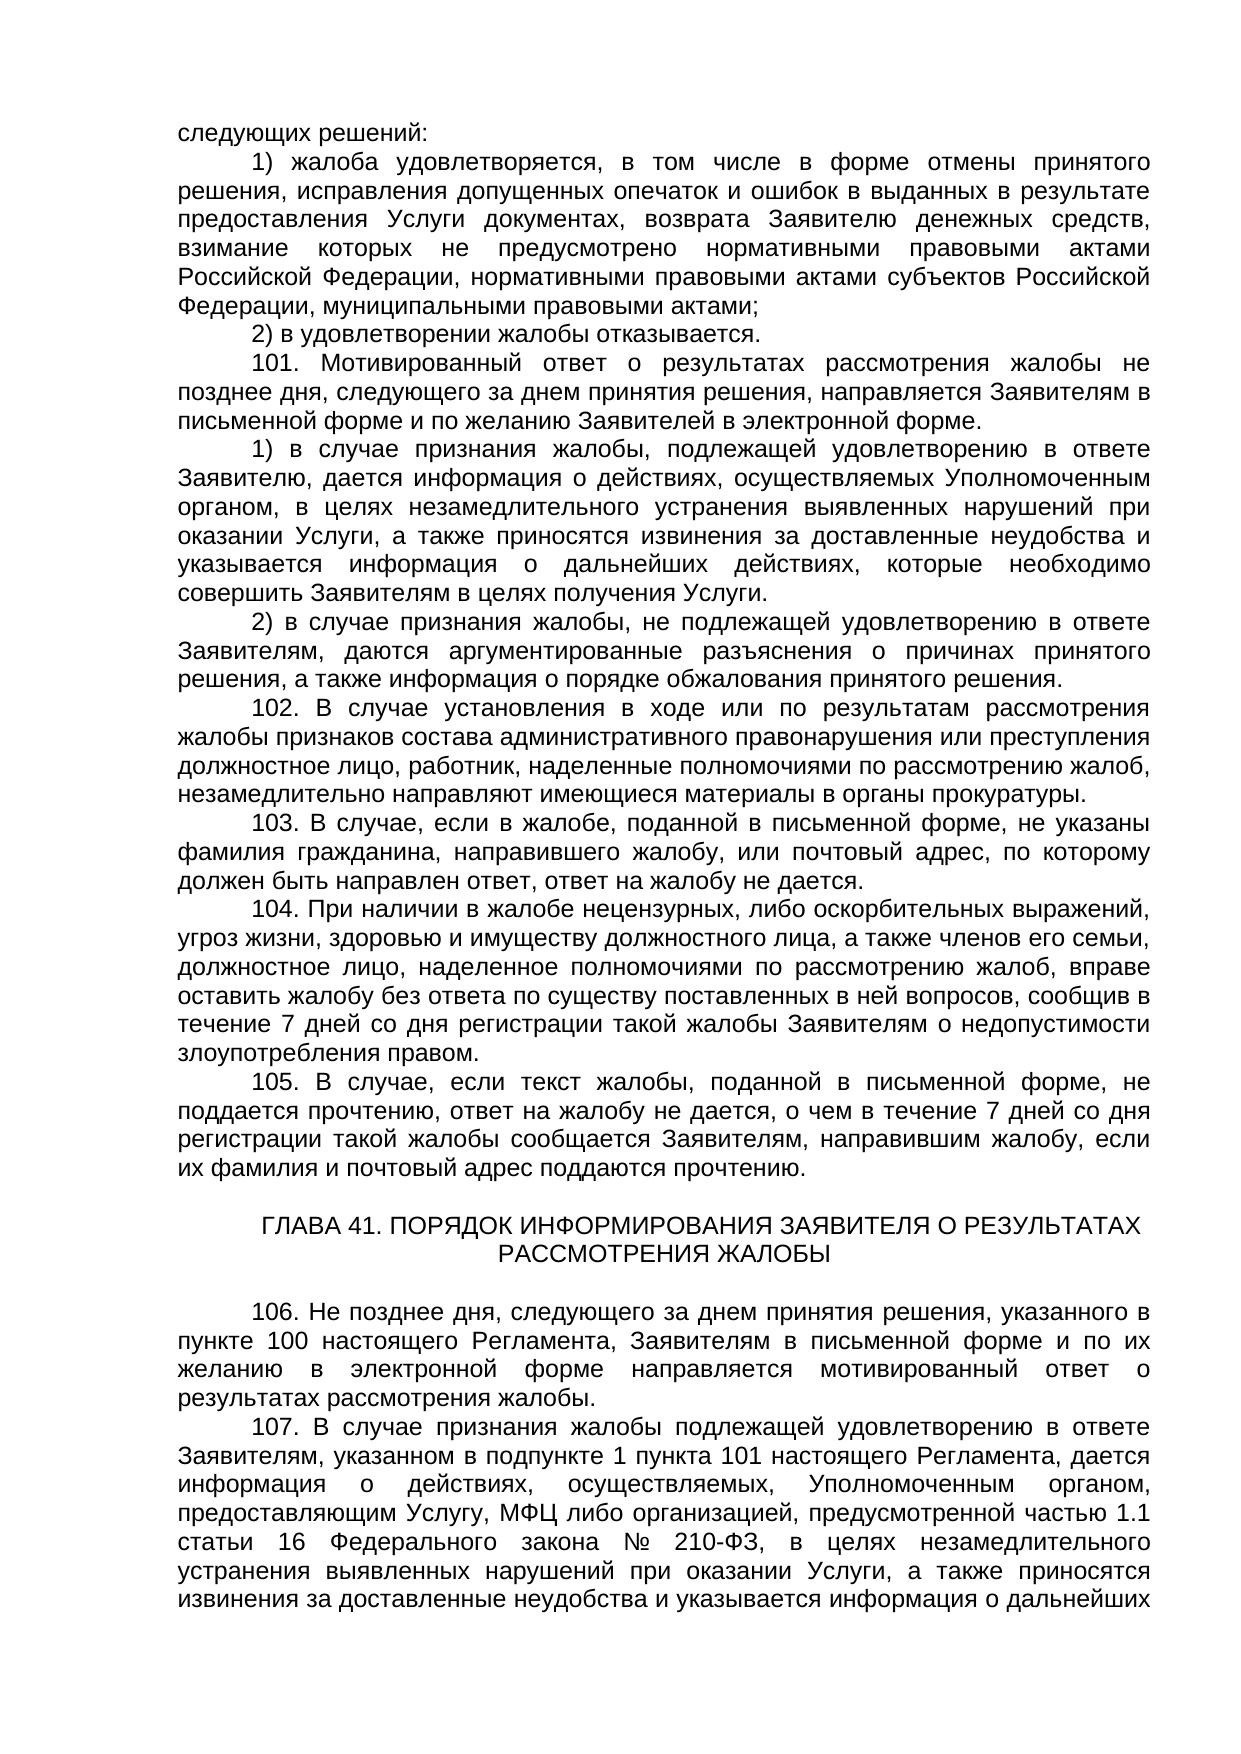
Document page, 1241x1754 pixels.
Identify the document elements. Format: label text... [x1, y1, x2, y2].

text 1) в случае признания жалобы, подлежащей удовлетворению в ответе Заявителю, дается информация о действиях, осуществляемых Уполномоченным органом, в целях незамедлительного устранения выявленных нарушений при оказании Услуги, а также приносятся извинения за доставленные неудобства и указывается информация о дальнейших действиях, которые необходимо совершить Заявителям в целях получения Услуги. [177, 434, 1152, 607]
text 105. В случае, если текст жалобы, поданной в письменной форме, не поддается прочтению, ответ на жалобу не дается, о чем в течение 7 дней со дня регистрации такой жалобы сообщается Заявителям, направившим жалобу, если их фамилия и почтовый адрес поддаются прочтению. [177, 1067, 1152, 1182]
text ГЛАВА 41. ПОРЯДОК ИНФОРМИРОВАНИЯ ЗАЯВИТЕЛЯ О РЕЗУЛЬТАТАХ РАССМОТРЕНИЯ ЖАЛОБЫ [177, 1211, 1152, 1268]
text 106. Не позднее дня, следующего за днем принятия решения, указанного в пункте 100 настоящего Регламента, Заявителям в письменной форме и по их желанию в электронной форме направляется мотивированный ответ о результатах рассмотрения жалобы. [177, 1297, 1152, 1412]
text 102. В случае установления в ходе или по результатам рассмотрения жалобы признаков состава административного правонарушения или преступления должностное лицо, работник, наделенные полномочиями по рассмотрению жалоб, незамедлительно направляют имеющиеся материалы в органы прокуратуры. [177, 693, 1152, 808]
text 2) в удовлетворении жалобы отказывается. [177, 319, 1152, 348]
text 101. Мотивированный ответ о результатах рассмотрения жалобы не позднее дня, следующего за днем принятия решения, направляется Заявителям в письменной форме и по желанию Заявителей в электронной форме. [177, 348, 1152, 434]
text 1) жалоба удовлетворяется, в том числе в форме отмены принятого решения, исправления допущенных опечаток и ошибок в выданных в результате предоставления Услуги документах, возврата Заявителю денежных средств, взимание которых не предусмотрено нормативными правовыми актами Российской Федерации, нормативными правовыми актами субъектов Российской Федерации, муниципальными правовыми актами; [177, 147, 1152, 319]
text 103. В случае, если в жалобе, поданной в письменной форме, не указаны фамилия гражданина, направившего жалобу, или почтовый адрес, по которому должен быть направлен ответ, ответ на жалобу не дается. [177, 808, 1152, 894]
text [177, 1412, 1152, 1613]
text 2) в случае признания жалобы, не подлежащей удовлетворению в ответе Заявителям, даются аргументированные разъяснения о причинах принятого решения, а также информация о порядке обжалования принятого решения. [177, 607, 1152, 693]
text 104. При наличии в жалобе нецензурных, либо оскорбительных выражений, угроз жизни, здоровью и имуществу должностного лица, а также членов его семьи, должностное лицо, наделенное полномочиями по рассмотрению жалоб, вправе оставить жалобу без ответа по существу поставленных в ней вопросов, сообщив в течение 7 дней со дня регистрации такой жалобы Заявителям о недопустимости злоупотребления правом. [177, 894, 1152, 1067]
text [177, 118, 1152, 147]
